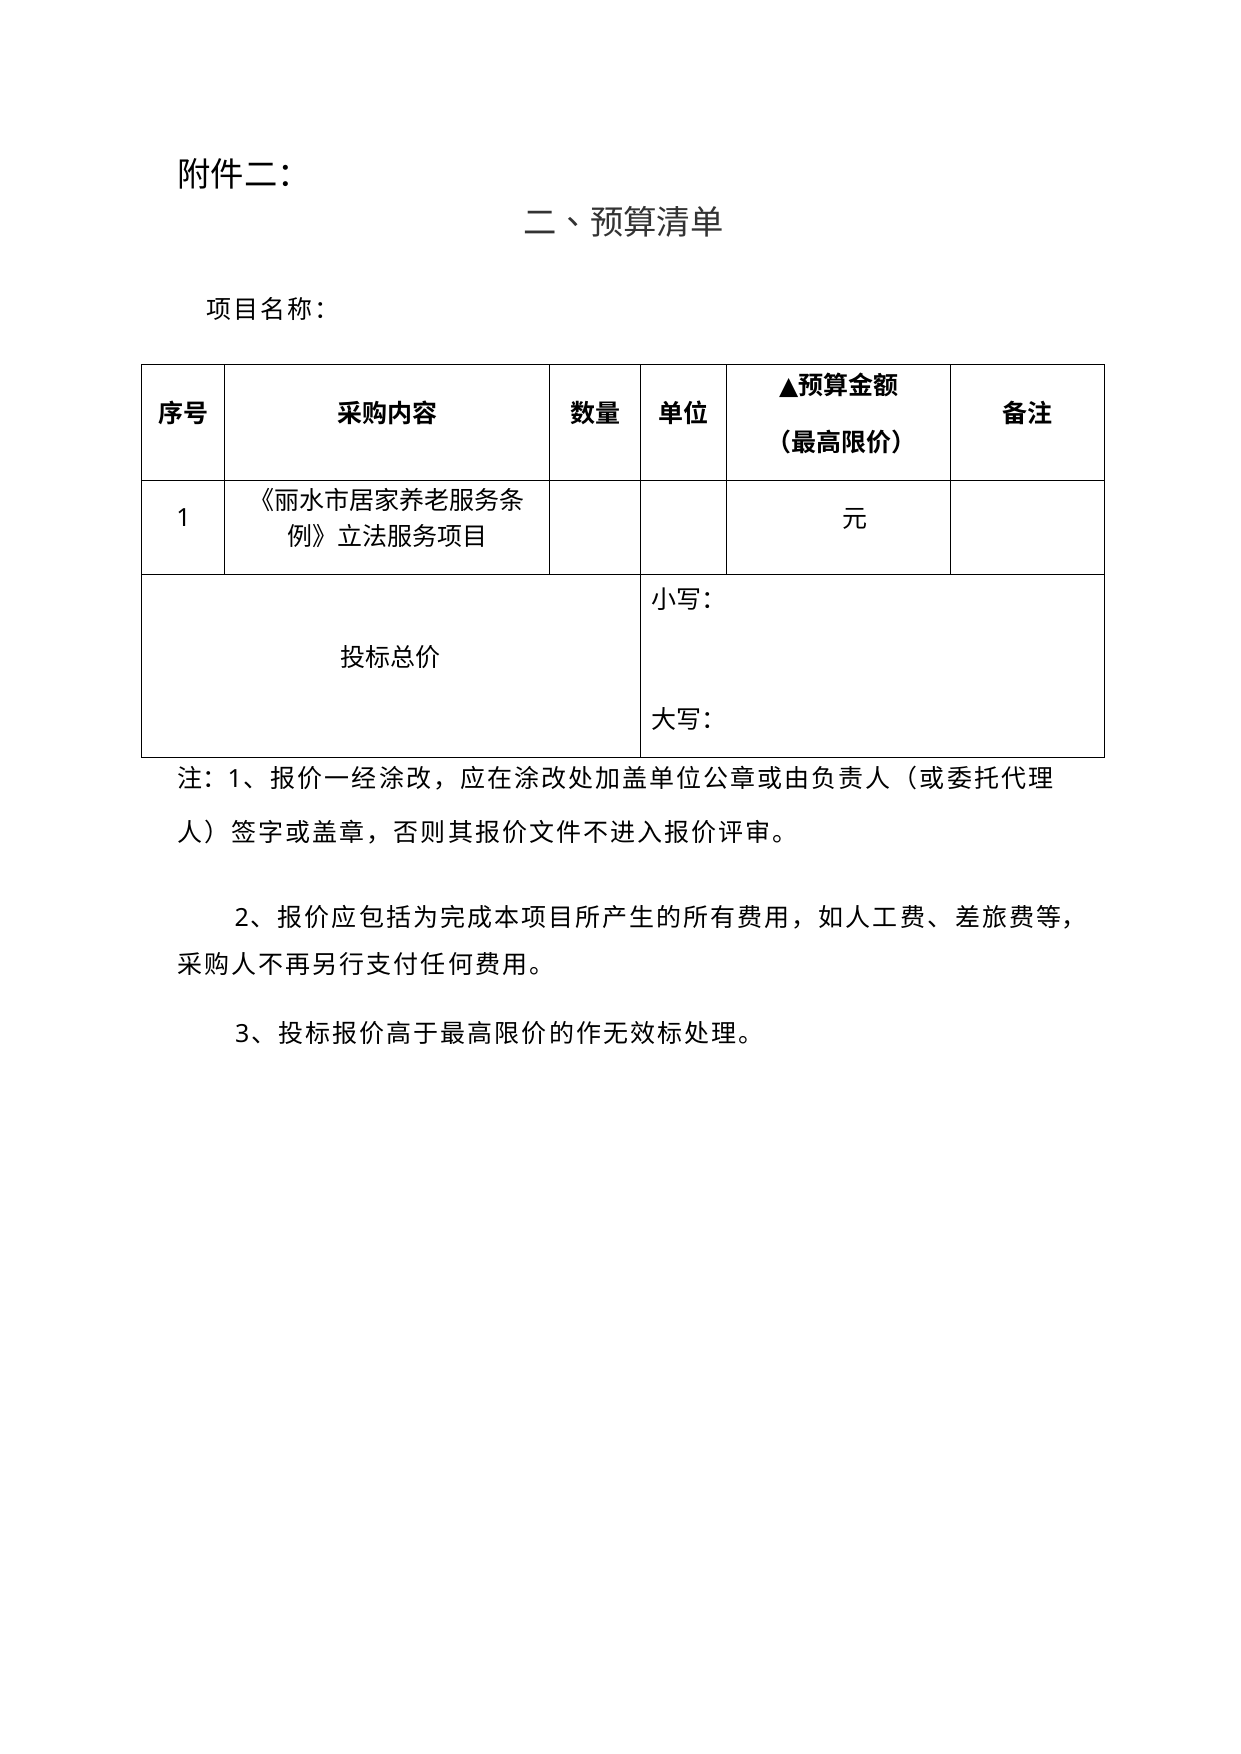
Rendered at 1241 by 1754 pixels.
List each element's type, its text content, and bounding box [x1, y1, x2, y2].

text 2、报价应包括为完成本项目所产生的所有费用，如人工费、差旅费等，采购人不再另行支付任何费用。 [177, 888, 1069, 983]
text 项目名称： [177, 289, 1069, 325]
table_header 采购内容 [225, 365, 549, 479]
table_header 单位 [641, 365, 726, 479]
table_header 序号 [142, 365, 224, 479]
table_cell [550, 481, 640, 574]
table_header ▲预算金额 （最高限价） [727, 365, 950, 479]
text 3、投标报价高于最高限价的作无效标处理。 [177, 1004, 1069, 1052]
table_cell 《丽水市居家养老服务条例》立法服务项目 [225, 481, 549, 574]
table_header 数量 [550, 365, 640, 479]
text 附件二： [177, 148, 1069, 196]
text 注：1、报价一经涂改，应在涂改处加盖单位公章或由负责人（或委托代理人）签字或盖章，否则其报价文件不进入报价评审。 [177, 758, 1069, 849]
table_cell [641, 481, 726, 574]
table_header 备注 [951, 365, 1104, 479]
table_cell 小写： 大写： [641, 575, 1104, 757]
table_cell 元 [727, 481, 950, 574]
text 二、预算清单 [177, 196, 1069, 244]
table_cell 投标总价 [142, 575, 640, 757]
table_cell [951, 481, 1104, 574]
table_cell 1 [142, 481, 224, 574]
